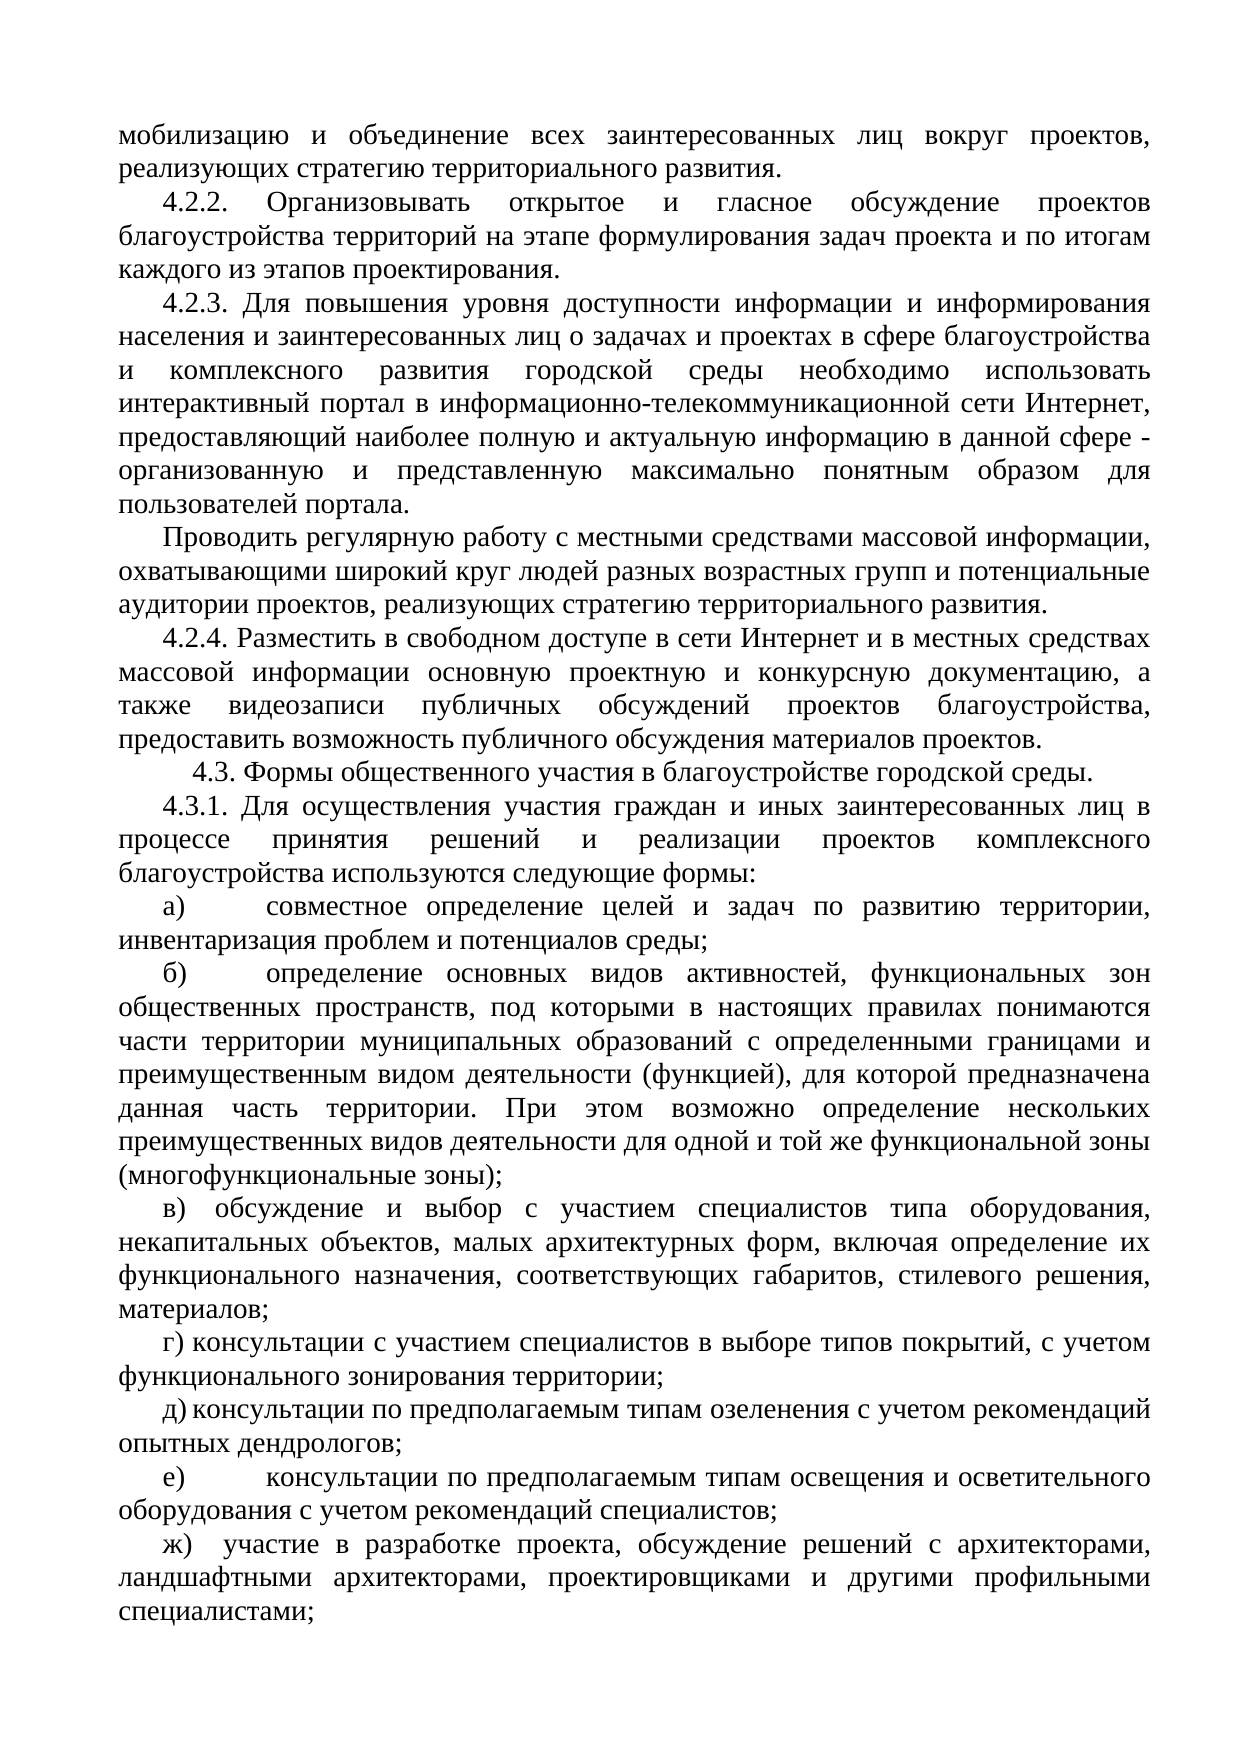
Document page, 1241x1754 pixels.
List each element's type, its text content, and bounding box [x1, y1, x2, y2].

text д) консультации по предполагаемым типам озеленения с учетом рекомендаций опытных дендрологов; [118, 1392, 1152, 1459]
text 4.2.3. Для повышения уровня доступности информации и информирования населения и заинтересованных лиц о задачах и проектах в сфере благоустройства и комплексного развития городской среды необходимо использовать интерактивный портал в информационно-телекоммуникационной сети Интернет, предоставляющий наиболее полную и актуальную информацию в данной сфере - организованную и представленную максимально понятным образом для пользователей портала. [118, 285, 1152, 519]
text б) определение основных видов активностей, функциональных зон общественных пространств, под которыми в настоящих правилах понимаются части территории муниципальных образований с определенными границами и преимущественным видом деятельности (функцией), для которой предназначена данная часть территории. При этом возможно определение нескольких преимущественных видов деятельности для одной и той же функциональной зоны (многофункциональные зоны); [118, 956, 1152, 1190]
text а) совместное определение целей и задач по развитию территории, инвентаризация проблем и потенциалов среды; [118, 888, 1152, 956]
text г) консультации с участием специалистов в выборе типов покрытий, с учетом функционального зонирования территории; [118, 1324, 1152, 1392]
text ж) участие в разработке проекта, обсуждение решений с архитекторами, ландшафтными архитекторами, проектировщиками и другими профильными специалистами; [118, 1526, 1152, 1626]
text е) консультации по предполагаемым типам освещения и осветительного оборудования с учетом рекомендаций специалистов; [118, 1459, 1152, 1526]
text Проводить регулярную работу с местными средствами массовой информации, охватывающими широкий круг людей разных возрастных групп и потенциальные аудитории проектов, реализующих стратегию территориального развития. [118, 519, 1152, 620]
text 4.2.4. Разместить в свободном доступе в сети Интернет и в местных средствах массовой информации основную проектную и конкурсную документацию, а также видеозаписи публичных обсуждений проектов благоустройства, предоставить возможность публичного обсуждения материалов проектов. [118, 620, 1152, 754]
text в) обсуждение и выбор с участием специалистов типа оборудования, некапитальных объектов, малых архитектурных форм, включая определение их функционального назначения, соответствующих габаритов, стилевого решения, материалов; [118, 1190, 1152, 1324]
text 4.3. Формы общественного участия в благоустройстве городской среды. [118, 754, 1152, 788]
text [118, 117, 1152, 184]
text 4.3.1. Для осуществления участия граждан и иных заинтересованных лиц в процессе принятия решений и реализации проектов комплексного благоустройства используются следующие формы: [118, 788, 1152, 888]
text 4.2.2. Организовывать открытое и гласное обсуждение проектов благоустройства территорий на этапе формулирования задач проекта и по итогам каждого из этапов проектирования. [118, 184, 1152, 285]
